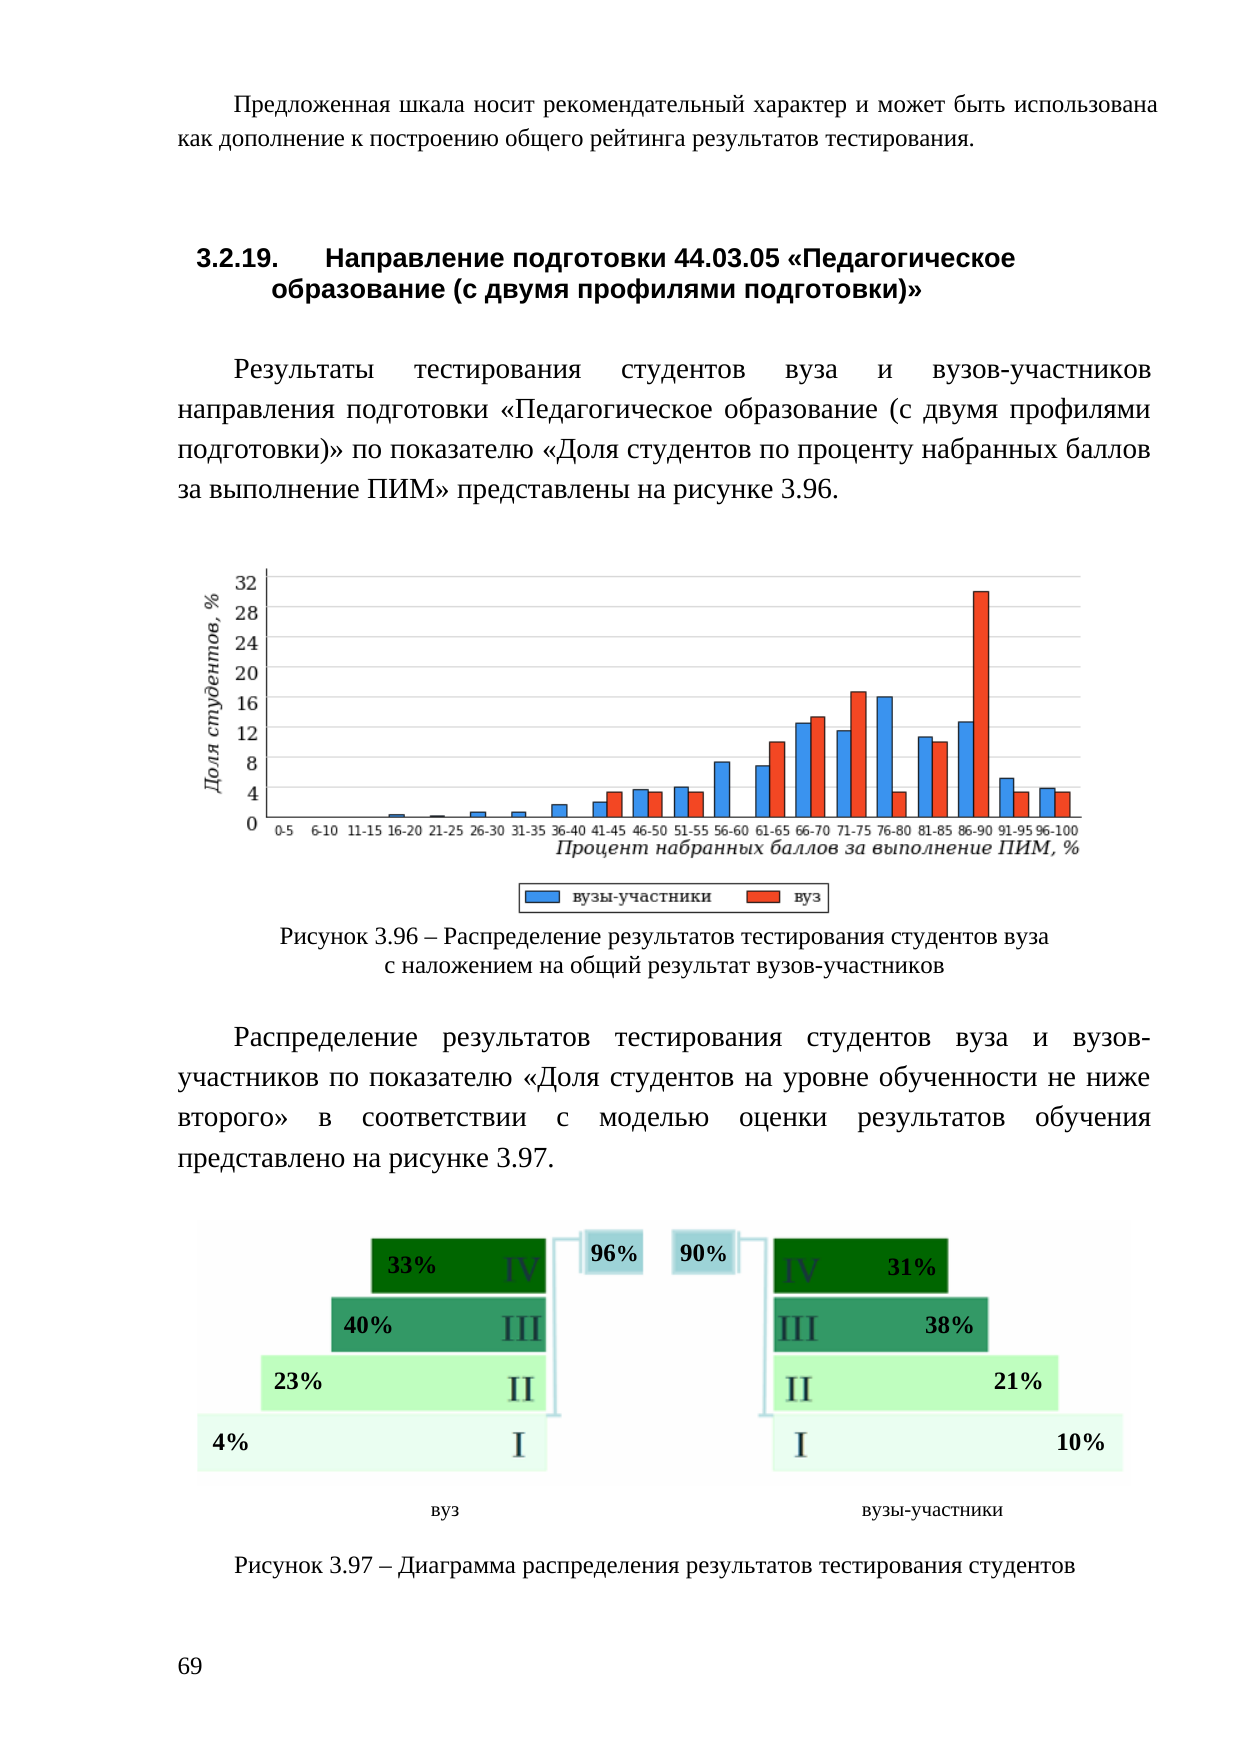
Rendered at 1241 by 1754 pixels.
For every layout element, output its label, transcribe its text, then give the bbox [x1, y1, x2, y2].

picture [197, 1220, 1132, 1486]
table_header вуз [177, 1497, 713, 1521]
text Распределение результатов тестирования студентов вуза и вузов-участников по показателю «Доля студентов на уровне обученности не ниже второго» в соответствии с моделью оценки результатов обучения представлено на рисунке 3.97. [177, 1019, 1152, 1173]
text Предложенная шкала носит рекомендательный характер и может быть использована как дополнение к построению общего рейтинга результатов тестирования. [177, 89, 1159, 152]
text Результаты тестирования студентов вуза и вузов-участников направления подготовки «Педагогическое образование (с двумя профилями подготовки)» по показателю «Доля студентов по проценту набранных баллов за выполнение ПИМ» представлены на рисунке 3.96. [177, 351, 1152, 505]
text Направление подготовки 44.03.05 «Педагогическое образование (с двумя профилями подготовки)» [196, 242, 1152, 304]
table_header вузы-участники [713, 1497, 1152, 1521]
text Рисунок 3.97 – Диаграмма распределения результатов тестирования студентов [158, 1550, 1152, 1579]
picture [191, 546, 1137, 922]
